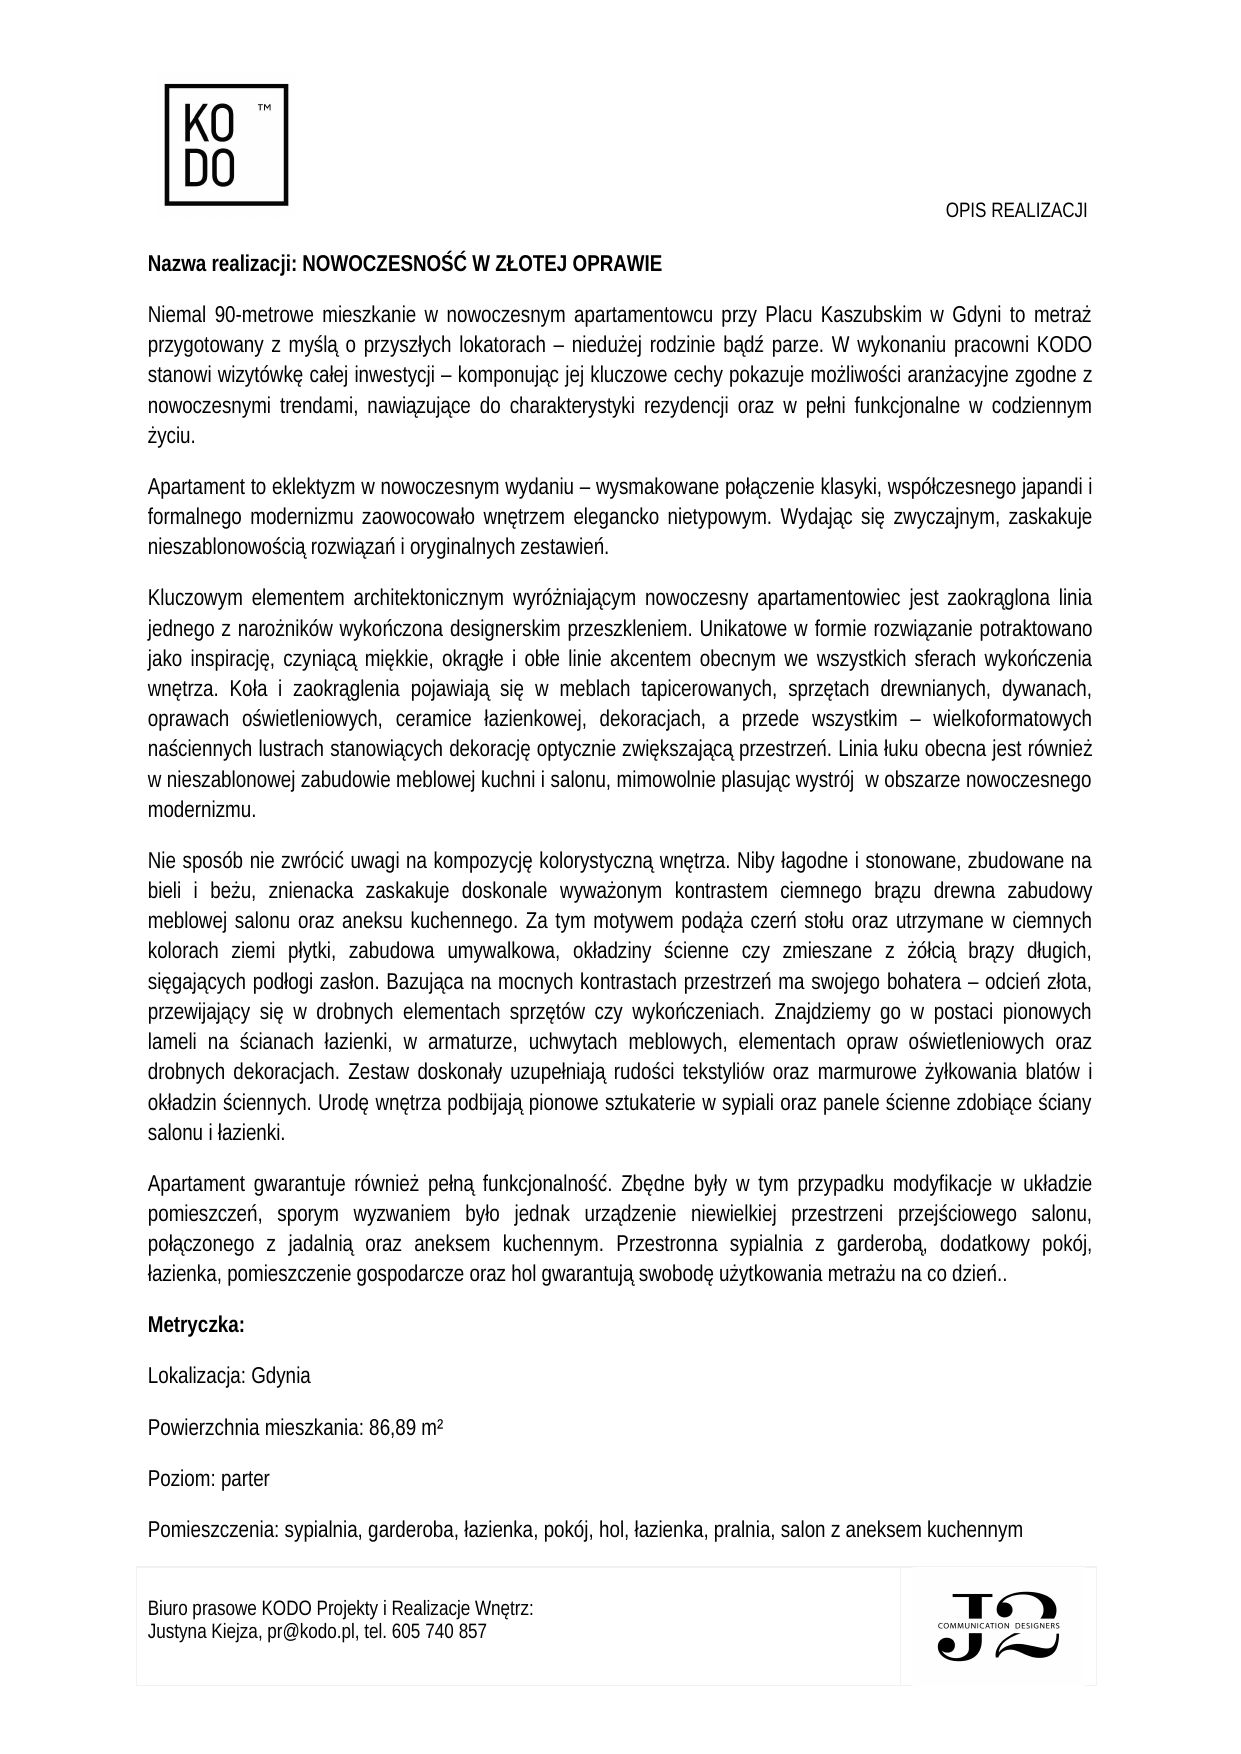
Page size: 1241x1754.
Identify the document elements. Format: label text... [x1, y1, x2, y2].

text Poziom: parter [148, 1464, 1093, 1491]
text Metryczka: [148, 1311, 1093, 1338]
text Lokalizacja: Gdynia [148, 1362, 1093, 1389]
picture [157, 73, 296, 218]
text Kluczowym elementem architektonicznym wyróżniającym nowoczesny apartamentowiec jest zaokrąglona linia jednego z narożników wykończona designerskim przeszkleniem. Unikatowe w formie rozwiązanie potraktowano jako inspirację, czyniącą miękkie, okrągłe i obłe linie akcentem obecnym we wszystkich sferach wykończenia wnętrza. Koła i zaokrąglenia pojawiają się w meblach tapicerowanych, sprzętach drewnianych, dywanach, oprawach oświetleniowych, ceramice łazienkowej, dekoracjach, a przede wszystkim – wielkoformatowych naściennych lustrach stanowiących dekorację optycznie zwiększającą przestrzeń. Linia łuku obecna jest również w nieszablonowej zabudowie meblowej kuchni i salonu, mimowolnie plasując wystrój w obszarze nowoczesnego modernizmu. [148, 584, 1093, 822]
text Powierzchnia mieszkania: 86,89 m² [148, 1413, 1093, 1440]
text Nazwa realizacji: NOWOCZESNOŚĆ W ZŁOTEJ OPRAWIE [148, 250, 1093, 276]
text Apartament gwarantuje również pełną funkcjonalność. Zbędne były w tym przypadku modyfikacje w układzie pomieszczeń, sporym wyzwaniem było jednak urządzenie niewielkiej przestrzeni przejściowego salonu, połączonego z jadalnią oraz aneksem kuchennym. Przestronna sypialnia z garderobą, dodatkowy pokój, łazienka, pomieszczenie gospodarcze oraz hol gwarantują swobodę użytkowania metrażu na co dzień.. [148, 1170, 1093, 1287]
text Nie sposób nie zwrócić uwagi na kompozycję kolorystyczną wnętrza. Niby łagodne i stonowane, zbudowane na bieli i beżu, znienacka zaskakuje doskonale wyważonym kontrastem ciemnego brązu drewna zabudowy meblowej salonu oraz aneksu kuchennego. Za tym motywem podąża czerń stołu oraz utrzymane w ciemnych kolorach ziemi płytki, zabudowa umywalkowa, okładziny ścienne czy zmieszane z żółcią brązy długich, sięgających podłogi zasłon. Bazująca na mocnych kontrastach przestrzeń ma swojego bohatera – odcień złota, przewijający się w drobnych elementach sprzętów czy wykończeniach. Znajdziemy go w postaci pionowych lameli na ścianach łazienki, w armaturze, uchwytach meblowych, elementach opraw oświetleniowych oraz drobnych dekoracjach. Zestaw doskonały uzupełniają rudości tekstyliów oraz marmurowe żyłkowania blatów i okładzin ściennych. Urodę wnętrza podbijają pionowe sztukaterie w sypiali oraz panele ścienne zdobiące ściany salonu i łazienki. [148, 847, 1093, 1145]
text Niemal 90-metrowe mieszkanie w nowoczesnym apartamentowcu przy Placu Kaszubskim w Gdyni to metraż przygotowany z myślą o przyszłych lokatorach – niedużej rodzinie bądź parze. W wykonaniu pracowni KODO stanowi wizytówkę całej inwestycji – komponując jej kluczowe cechy pokazuje możliwości aranżacyjne zgodne z nowoczesnymi trendami, nawiązujące do charakterystyki rezydencji oraz w pełni funkcjonalne w codziennym życiu. [148, 301, 1093, 448]
picture [912, 1567, 1085, 1686]
text Apartament to eklektyzm w nowoczesnym wydaniu – wysmakowane połączenie klasyki, współczesnego japandi i formalnego modernizmu zaowocowało wnętrzem elegancko nietypowym. Wydając się zwyczajnym, zaskakuje nieszablonowością rozwiązań i oryginalnych zestawień. [148, 473, 1093, 560]
text Pomieszczenia: sypialnia, garderoba, łazienka, pokój, hol, łazienka, pralnia, salon z aneksem kuchennym [148, 1516, 1093, 1542]
